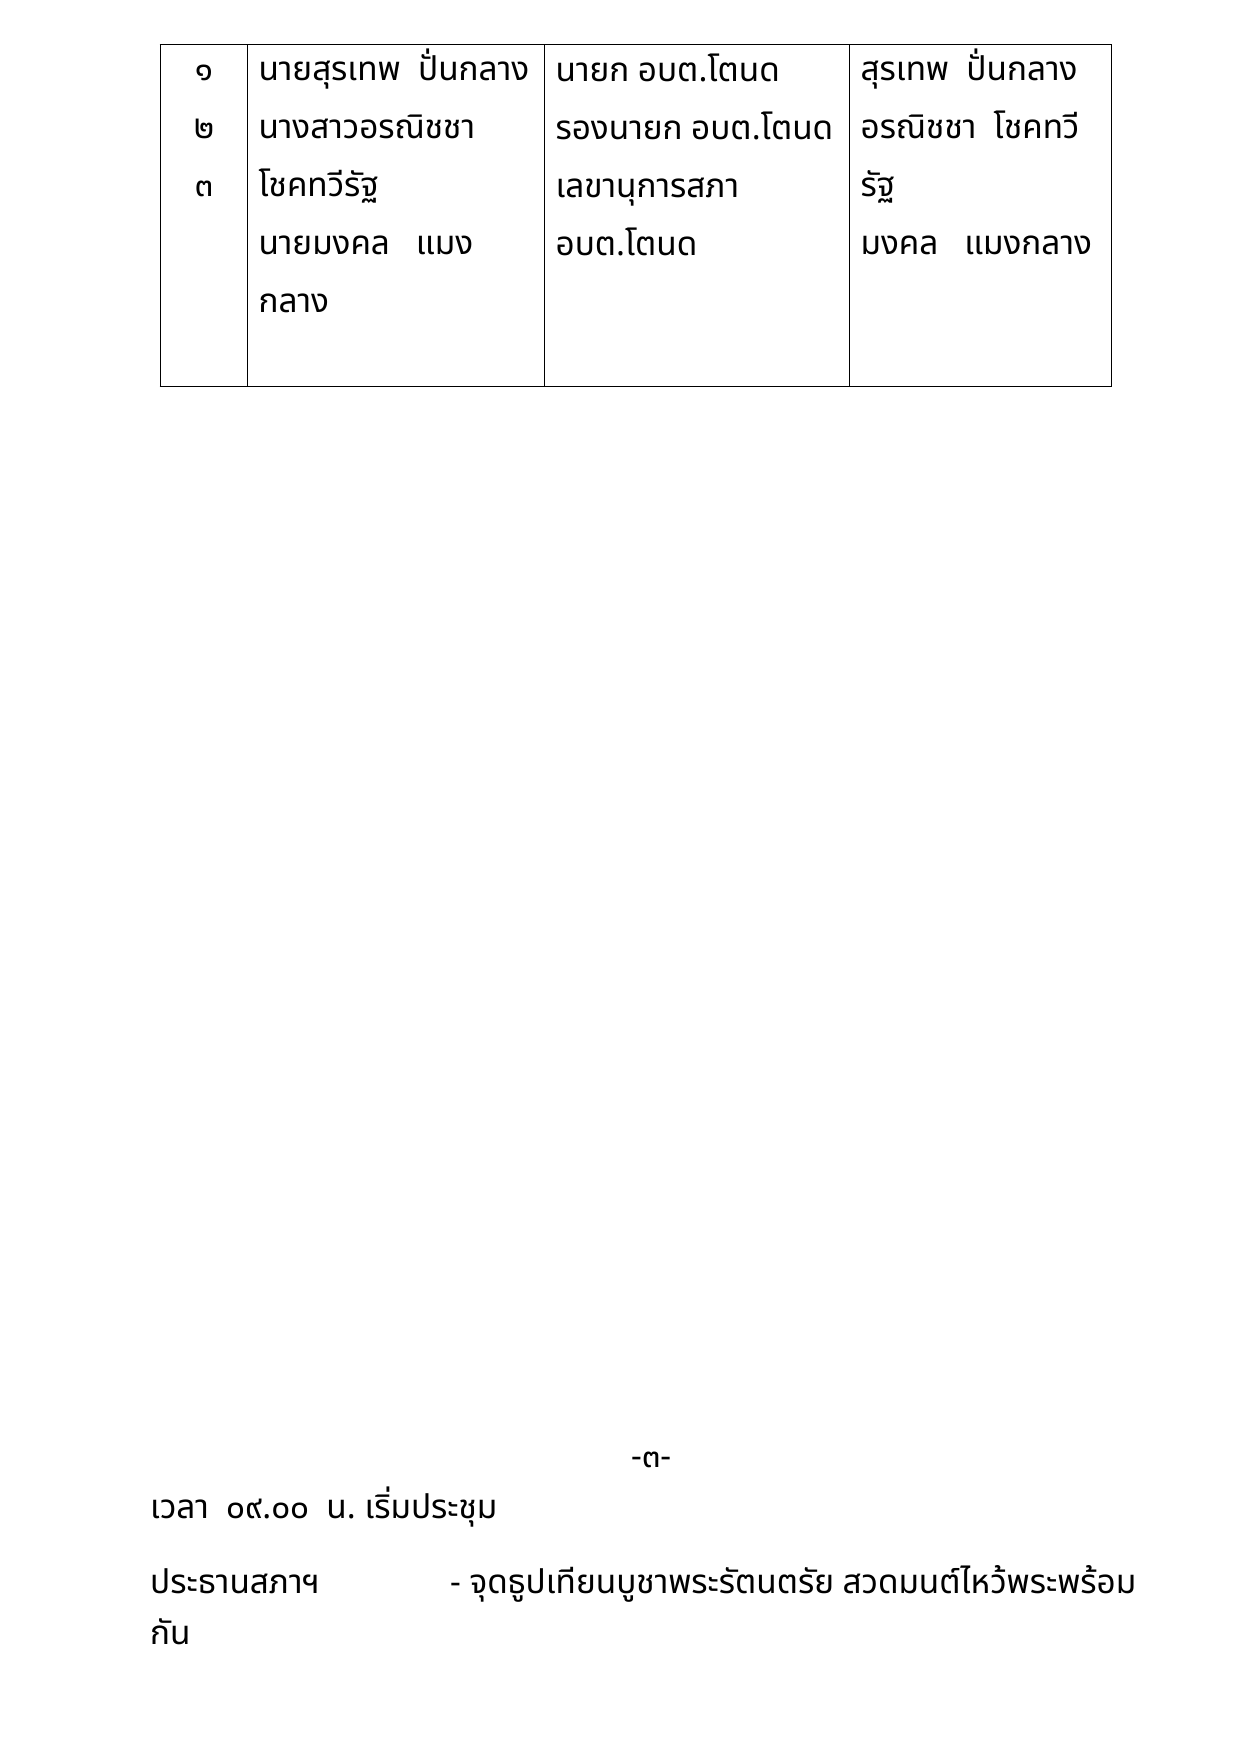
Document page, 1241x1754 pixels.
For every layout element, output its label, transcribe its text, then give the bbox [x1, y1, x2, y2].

text ประธานสภาฯ - จุดธูปเทียนบูชาพระรัตนตรัย สวดมนต์ไหว้พระพร้อมกัน [150, 1558, 1152, 1659]
table_cell นายก อบต.โตนด รองนายก อบต.โตนด เลขานุการสภา อบต.โตนด [545, 45, 849, 386]
table_cell นายสุรเทพ ปั่นกลาง นางสาวอรณิชชา โชคทวีรัฐ นายมงคล แมงกลาง [248, 45, 544, 386]
text เวลา ๐๙.๐๐ น. เริ่มประชุม [150, 1482, 1152, 1533]
table_cell ๑ ๒ ๓ [161, 45, 247, 386]
table_cell สุรเทพ ปั่นกลาง อรณิชชา โชคทวีรัฐ มงคล แมงกลาง [850, 45, 1111, 386]
text -๓- [150, 1432, 1152, 1482]
